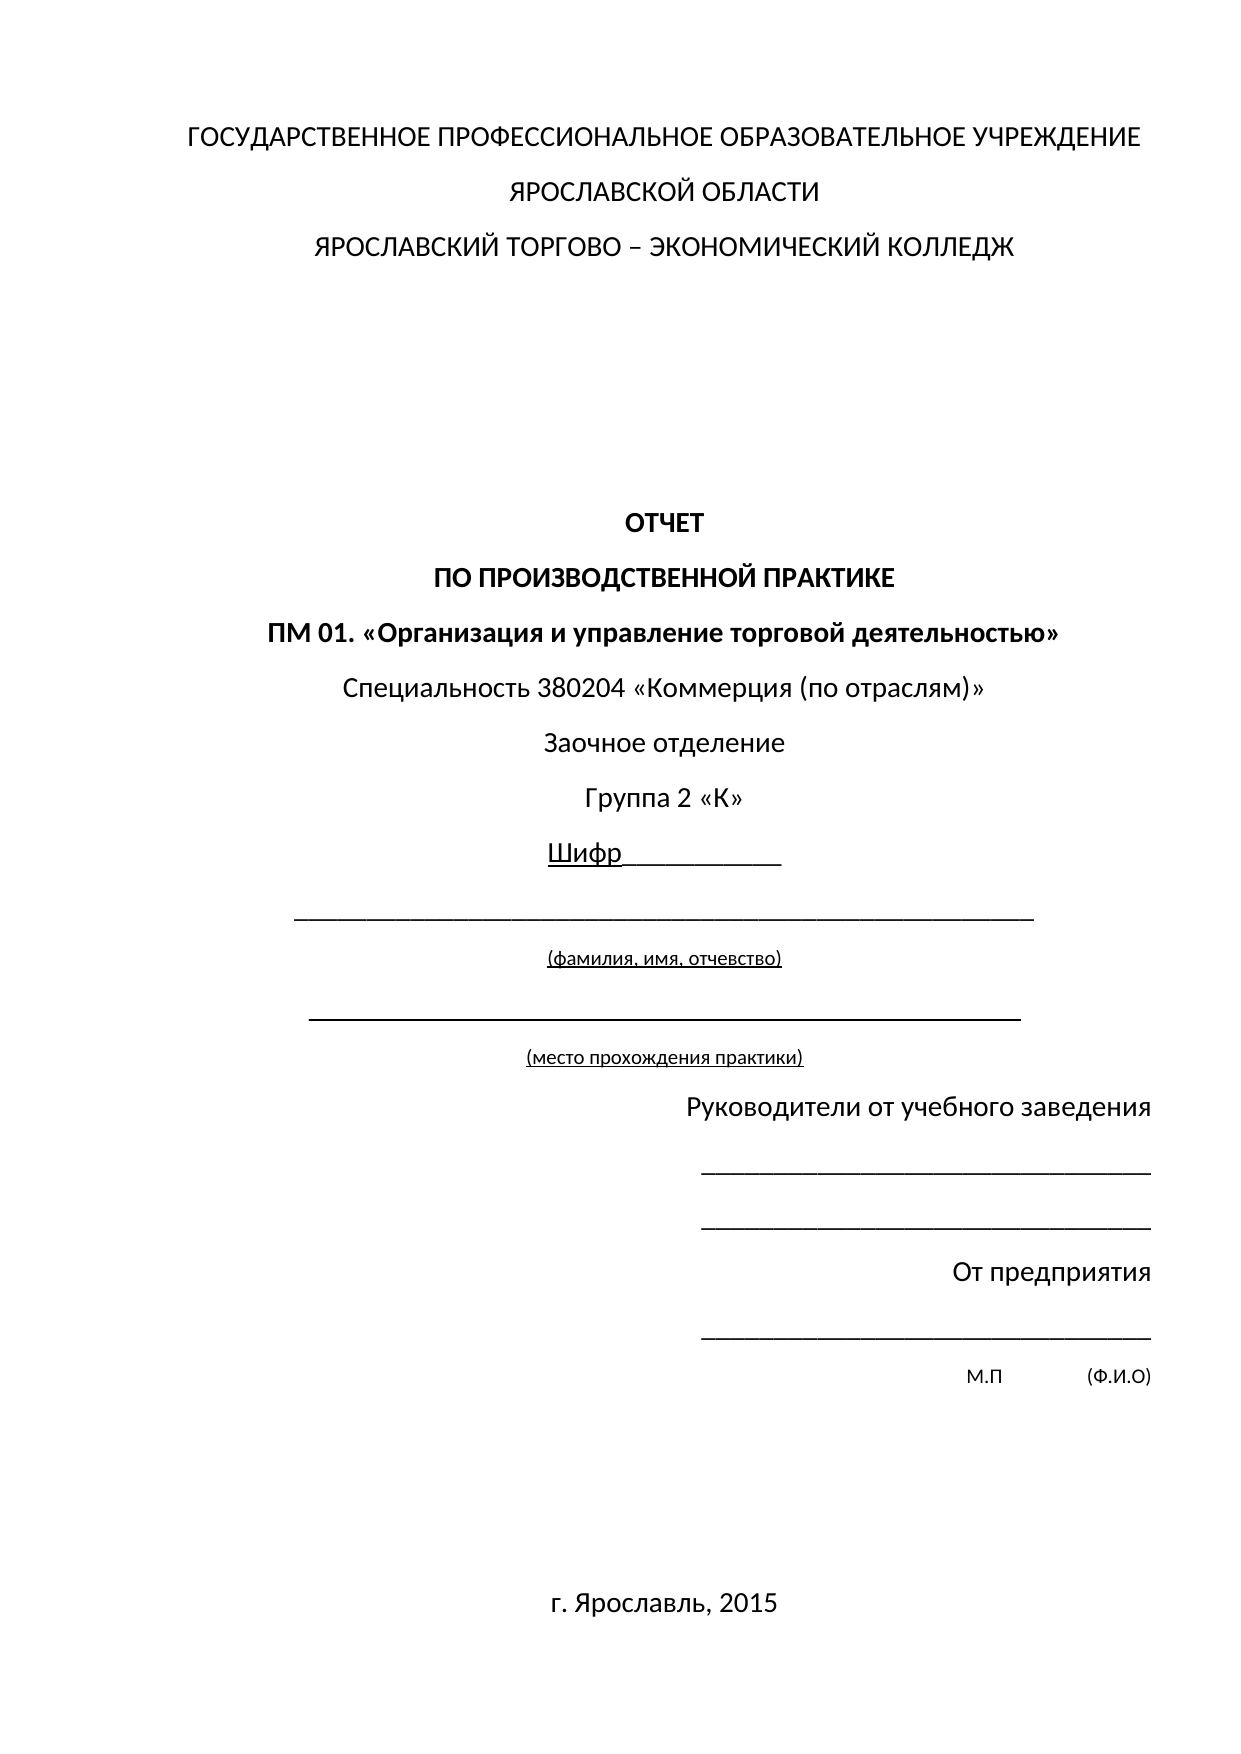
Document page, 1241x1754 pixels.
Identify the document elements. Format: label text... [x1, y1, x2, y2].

text ПО ПРОИЗВОДСТВЕННОЙ ПРАКТИКЕ [177, 559, 1152, 594]
text _______________________________ [177, 1143, 1152, 1179]
text Руководители от учебного заведения [177, 1088, 1152, 1123]
text (фамилия, имя, отчевство) [177, 945, 1152, 970]
text Группа 2 «К» [177, 779, 1152, 815]
text ГОСУДАРСТВЕННОЕ ПРОФЕССИОНАЛЬНОЕ ОБРАЗОВАТЕЛЬНОЕ УЧРЕЖДЕНИЕ [177, 118, 1152, 154]
text ЯРОСЛАВСКИЙ ТОРГОВО – ЭКОНОМИЧЕСКИЙ КОЛЛЕДЖ [177, 228, 1152, 264]
text Специальность 380204 «Коммерция (по отраслям)» [177, 669, 1152, 705]
text М.П (Ф.И.О) [177, 1363, 1152, 1389]
text От предприятия [177, 1253, 1152, 1289]
text Шифр___________ [177, 834, 1152, 870]
text _________________________________________________ [177, 989, 1152, 1024]
text Заочное отделение [177, 724, 1152, 760]
text ОТЧЕТ [177, 504, 1152, 539]
text ЯРОСЛАВСКОЙ ОБЛАСТИ [177, 173, 1152, 209]
text (место прохождения практики) [177, 1044, 1152, 1069]
text г. Ярославль, 2015 [177, 1584, 1152, 1619]
text ПМ 01. «Организация и управление торговой деятельностью» [177, 614, 1152, 650]
text _______________________________ [177, 1308, 1152, 1344]
text ___________________________________________________ [177, 889, 1152, 925]
text _______________________________ [177, 1198, 1152, 1234]
